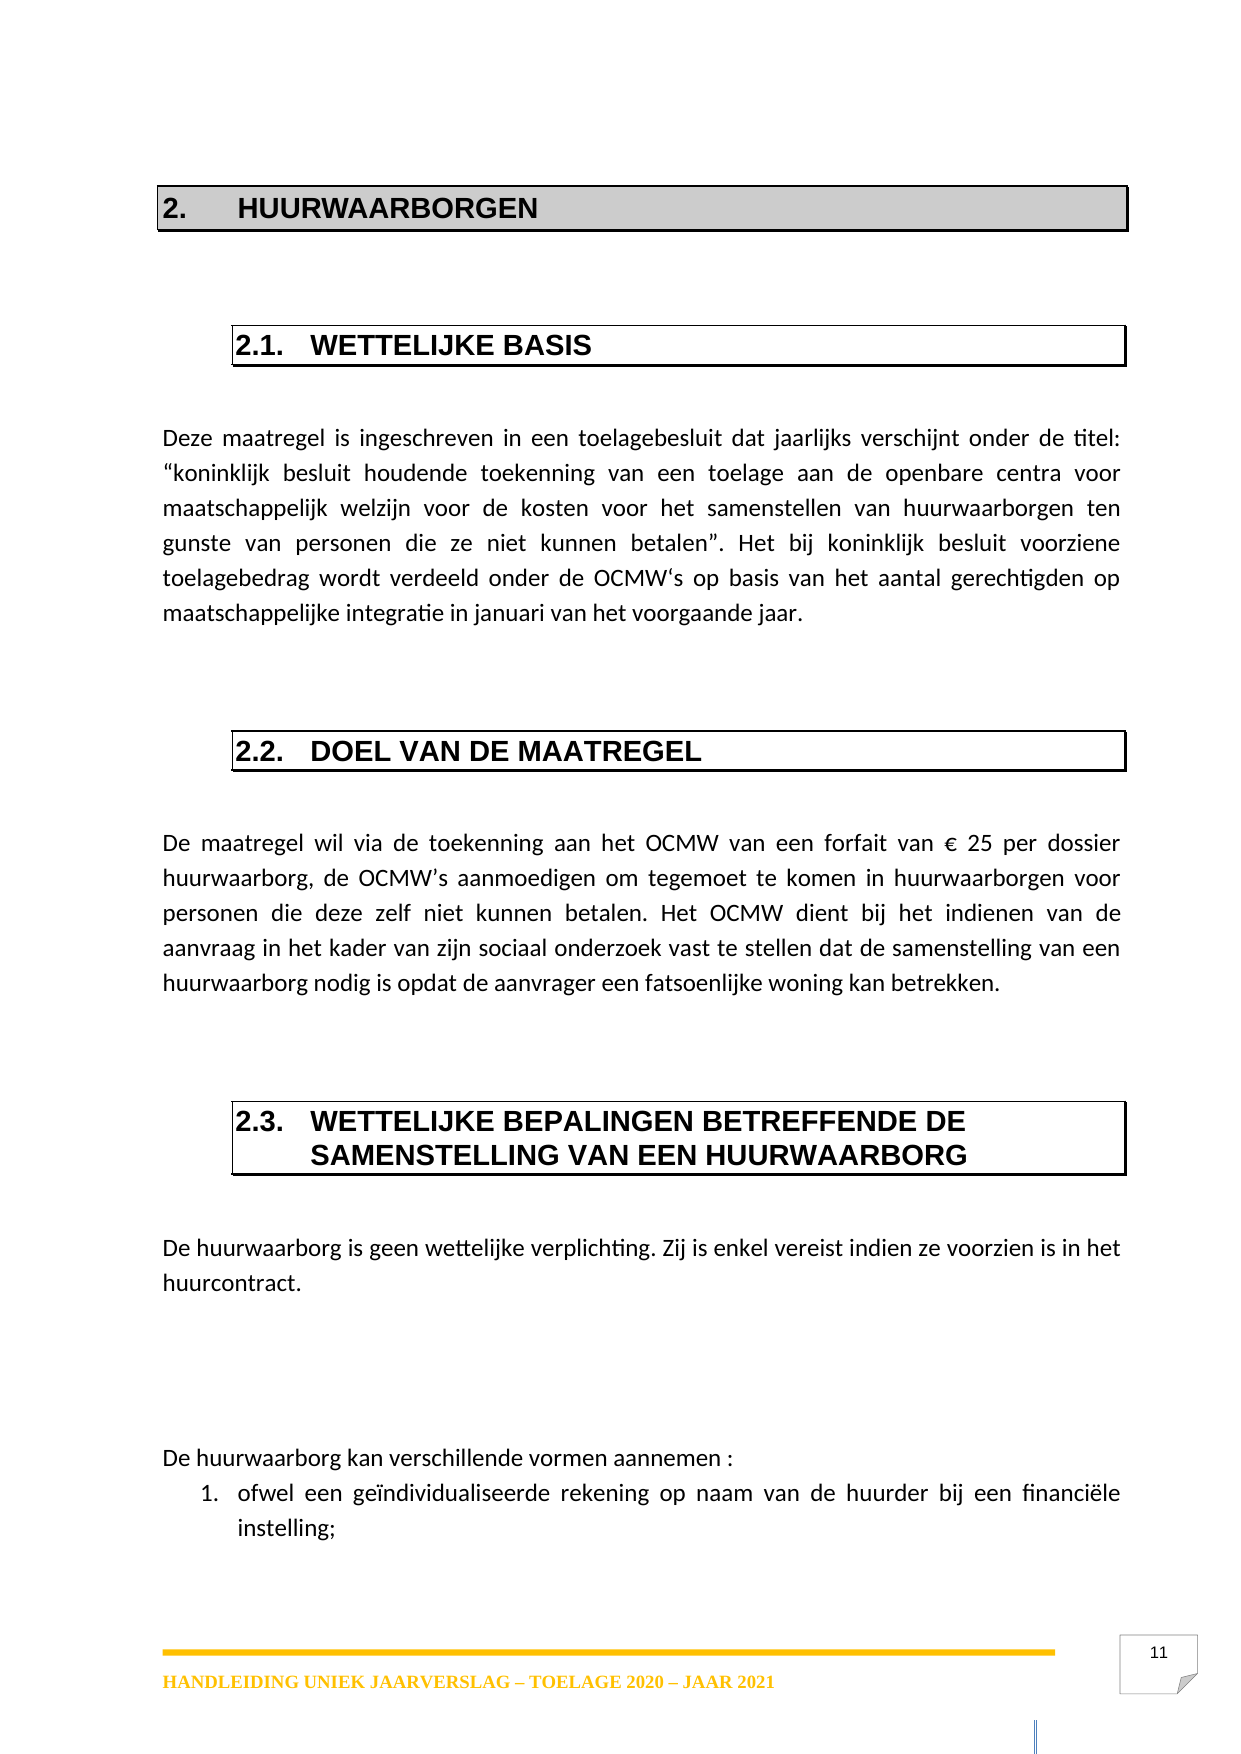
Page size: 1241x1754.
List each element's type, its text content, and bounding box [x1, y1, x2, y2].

subtitle WETTELIJKE BASIS [233, 326, 1124, 364]
text De huurwaarborg kan verschillende vormen aannemen : [162, 1442, 1122, 1472]
text Deze maatregel is ingeschreven in een toelagebesluit dat jaarlijks verschijnt onder de titel: “koninklijk besluit houdende toekenning van een toelage aan de openbare centra voor maatschappelijk welzijn voor de kosten voor het samenstellen van huurwaarborgen ten gunste van personen die ze niet kunnen betalen”. Het bij koninklijk besluit voorziene toelagebedrag wordt verdeeld onder de OCMW‘s op basis van het aantal gerechtigden op maatschappelijke integratie in januari van het voorgaande jaar. [162, 422, 1122, 628]
subtitle HUURWAARBORGEN [158, 187, 1126, 229]
subtitle WETTELIJKE BEPALINGEN BETREFFENDE DE SAMENSTELLING VAN EEN HUURWAARBORG [233, 1102, 1124, 1173]
text De huurwaarborg is geen wettelijke verplichting. Zij is enkel vereist indien ze voorzien is in het huurcontract. [162, 1232, 1122, 1297]
subtitle DOEL VAN DE MAATREGEL [233, 732, 1124, 769]
text De maatregel wil via de toekenning aan het OCMW van een forfait van € 25 per dossier huurwaarborg, de OCMW’s aanmoedigen om tegemoet te komen in huurwaarborgen voor personen die deze zelf niet kunnen betalen. Het OCMW dient bij het indienen van de aanvraag in het kader van zijn sociaal onderzoek vast te stellen dat de samenstelling van een huurwaarborg nodig is opdat de aanvrager een fatsoenlijke woning kan betrekken. [162, 828, 1122, 998]
list ofwel een geïndividualiseerde rekening op naam van de huurder bij een financiële instelling; [200, 1477, 1122, 1542]
